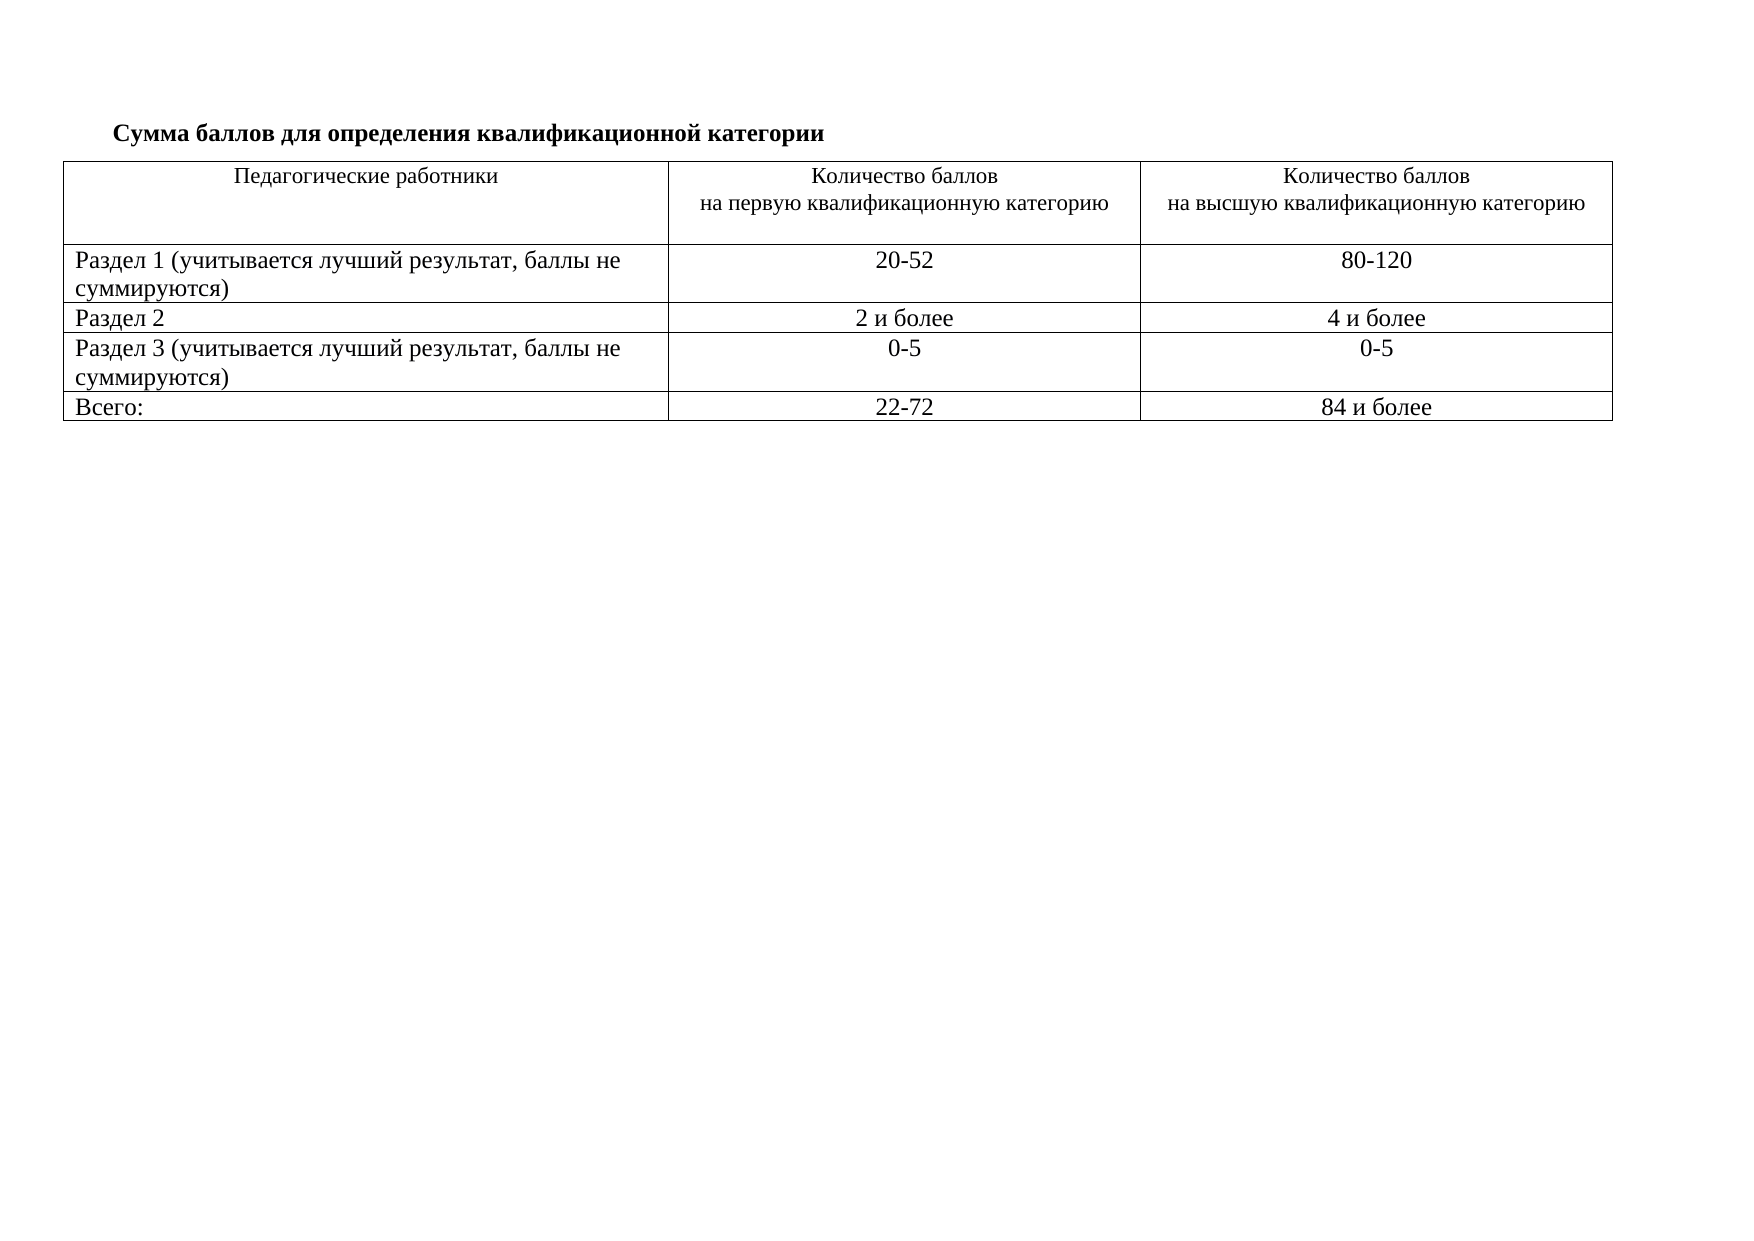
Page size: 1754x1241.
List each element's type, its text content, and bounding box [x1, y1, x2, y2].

table_cell 2 и более [669, 303, 1140, 332]
table_cell 0-5 [1141, 333, 1612, 391]
text Сумма баллов для определения квалификационной категории [112, 118, 1679, 147]
table_cell 22-72 [669, 392, 1140, 420]
table_cell 80-120 [1141, 245, 1612, 302]
table_cell 4 и более [1141, 303, 1612, 332]
table_cell 0-5 [669, 333, 1140, 391]
table_header Количество баллов на первую квалификационную категорию [669, 162, 1140, 244]
table_cell Раздел 2 [64, 303, 668, 332]
table_cell Раздел 3 (учитывается лучший результат, баллы не суммируются) [64, 333, 668, 391]
table_cell 20-52 [669, 245, 1140, 302]
table_header Педагогические работники [64, 162, 668, 244]
table_cell Всего: [64, 392, 668, 420]
table_header Количество баллов на высшую квалификационную категорию [1141, 162, 1612, 244]
table_cell 84 и более [1141, 392, 1612, 420]
table_cell Раздел 1 (учитывается лучший результат, баллы не суммируются) [64, 245, 668, 302]
